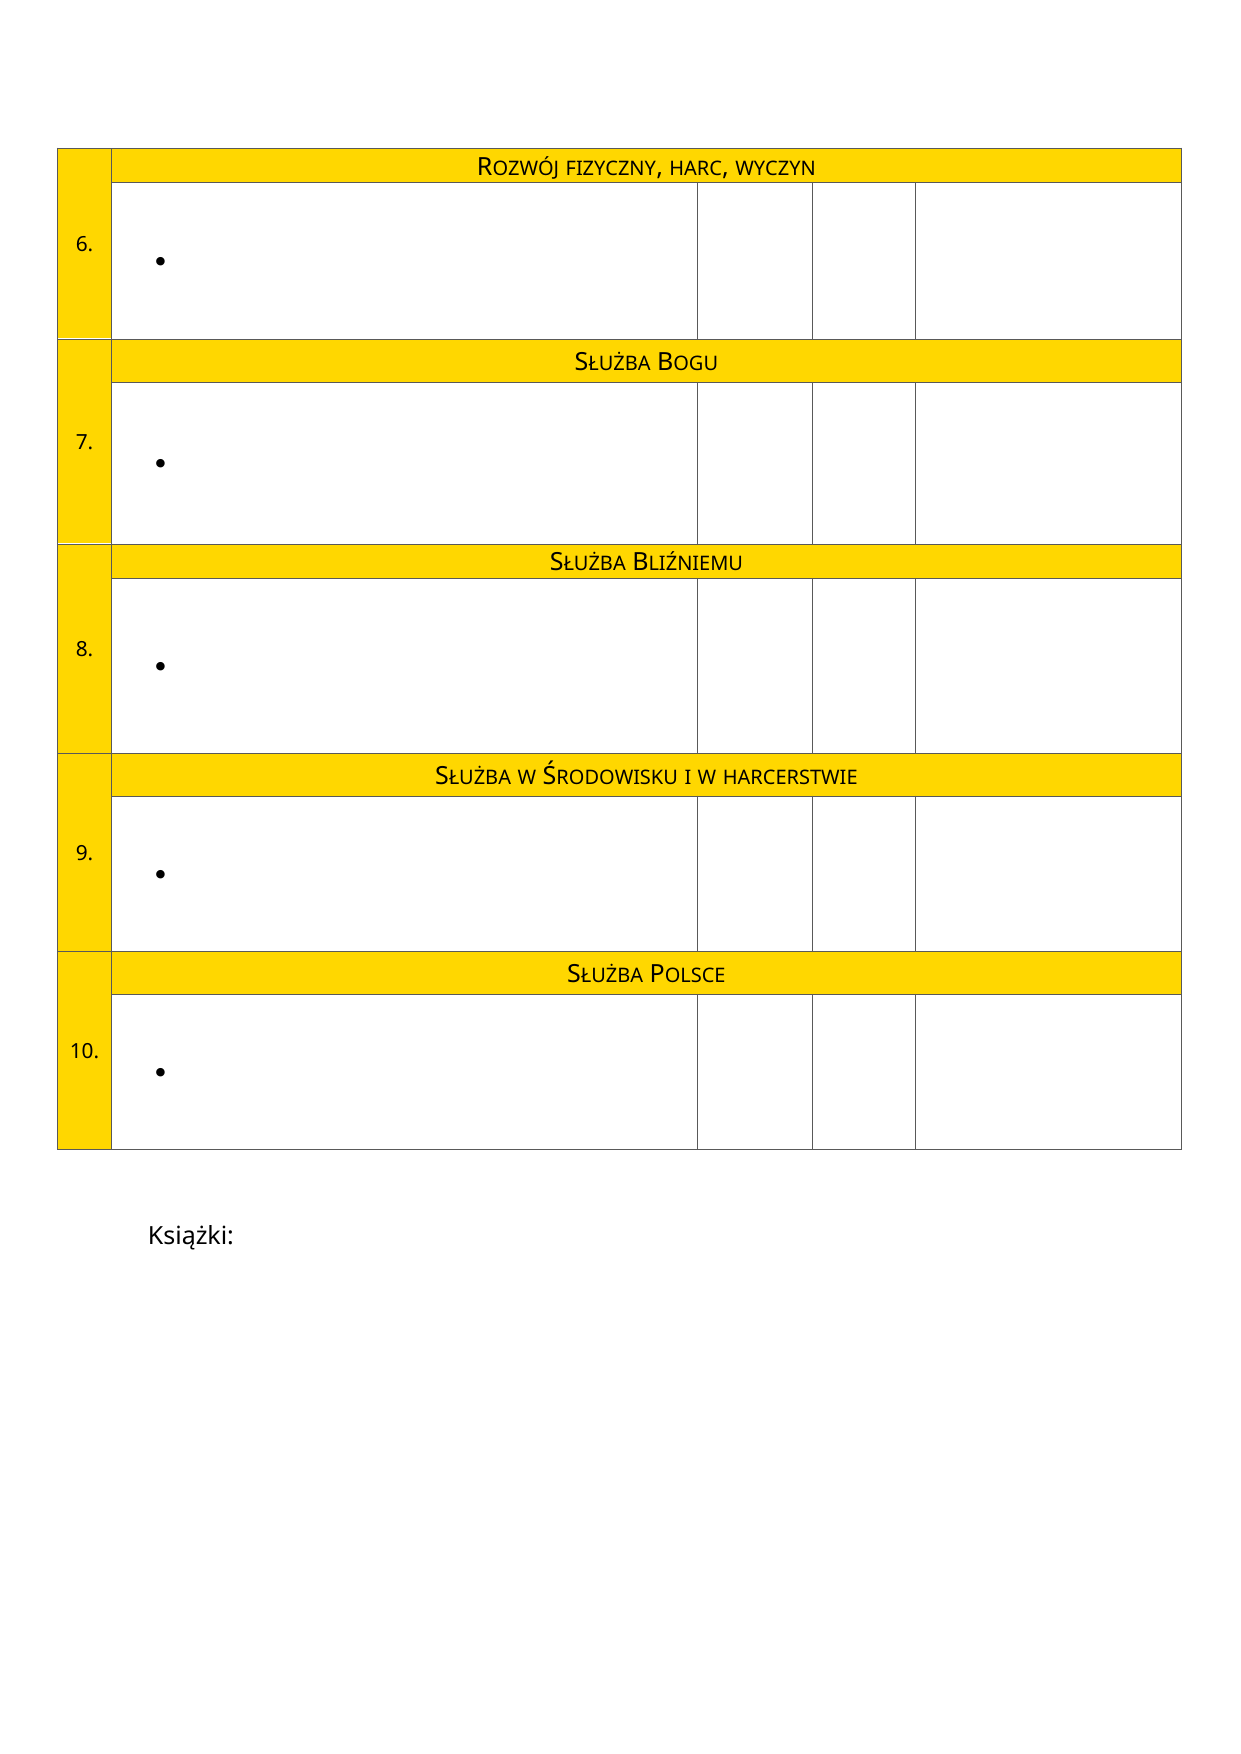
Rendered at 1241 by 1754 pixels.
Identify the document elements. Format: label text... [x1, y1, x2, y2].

table_cell [916, 995, 1181, 1149]
table_cell Służba w Środowisku i w harcerstwie [112, 754, 1181, 796]
table_cell [112, 995, 697, 1149]
table_cell [916, 797, 1181, 951]
table_cell [813, 579, 915, 753]
table_cell [813, 995, 915, 1149]
table_cell Służba Bogu [112, 340, 1181, 382]
table_cell 7. [58, 340, 111, 543]
table_cell Służba Polsce [112, 952, 1181, 994]
table_cell [698, 383, 812, 543]
table_cell 8. [58, 545, 111, 753]
table_cell [916, 183, 1181, 338]
table_cell [698, 579, 812, 753]
table_cell 10. [58, 952, 111, 1149]
table_cell 6. [58, 149, 111, 338]
table_cell [112, 383, 697, 543]
table_cell [916, 579, 1181, 753]
table_cell [698, 797, 812, 951]
table_cell Służba Bliźniemu [112, 545, 1181, 578]
table_cell [813, 797, 915, 951]
table_cell [112, 579, 697, 753]
table_cell 9. [58, 754, 111, 951]
table_cell [698, 995, 812, 1149]
table_cell [813, 383, 915, 543]
table_cell [112, 797, 697, 951]
table_cell [698, 183, 812, 338]
table_cell [916, 383, 1181, 543]
text Książki: [148, 1218, 1093, 1252]
table_cell [112, 183, 697, 338]
table_cell Rozwój fizyczny, harc, wyczyn [112, 149, 1181, 182]
table_cell [813, 183, 915, 338]
